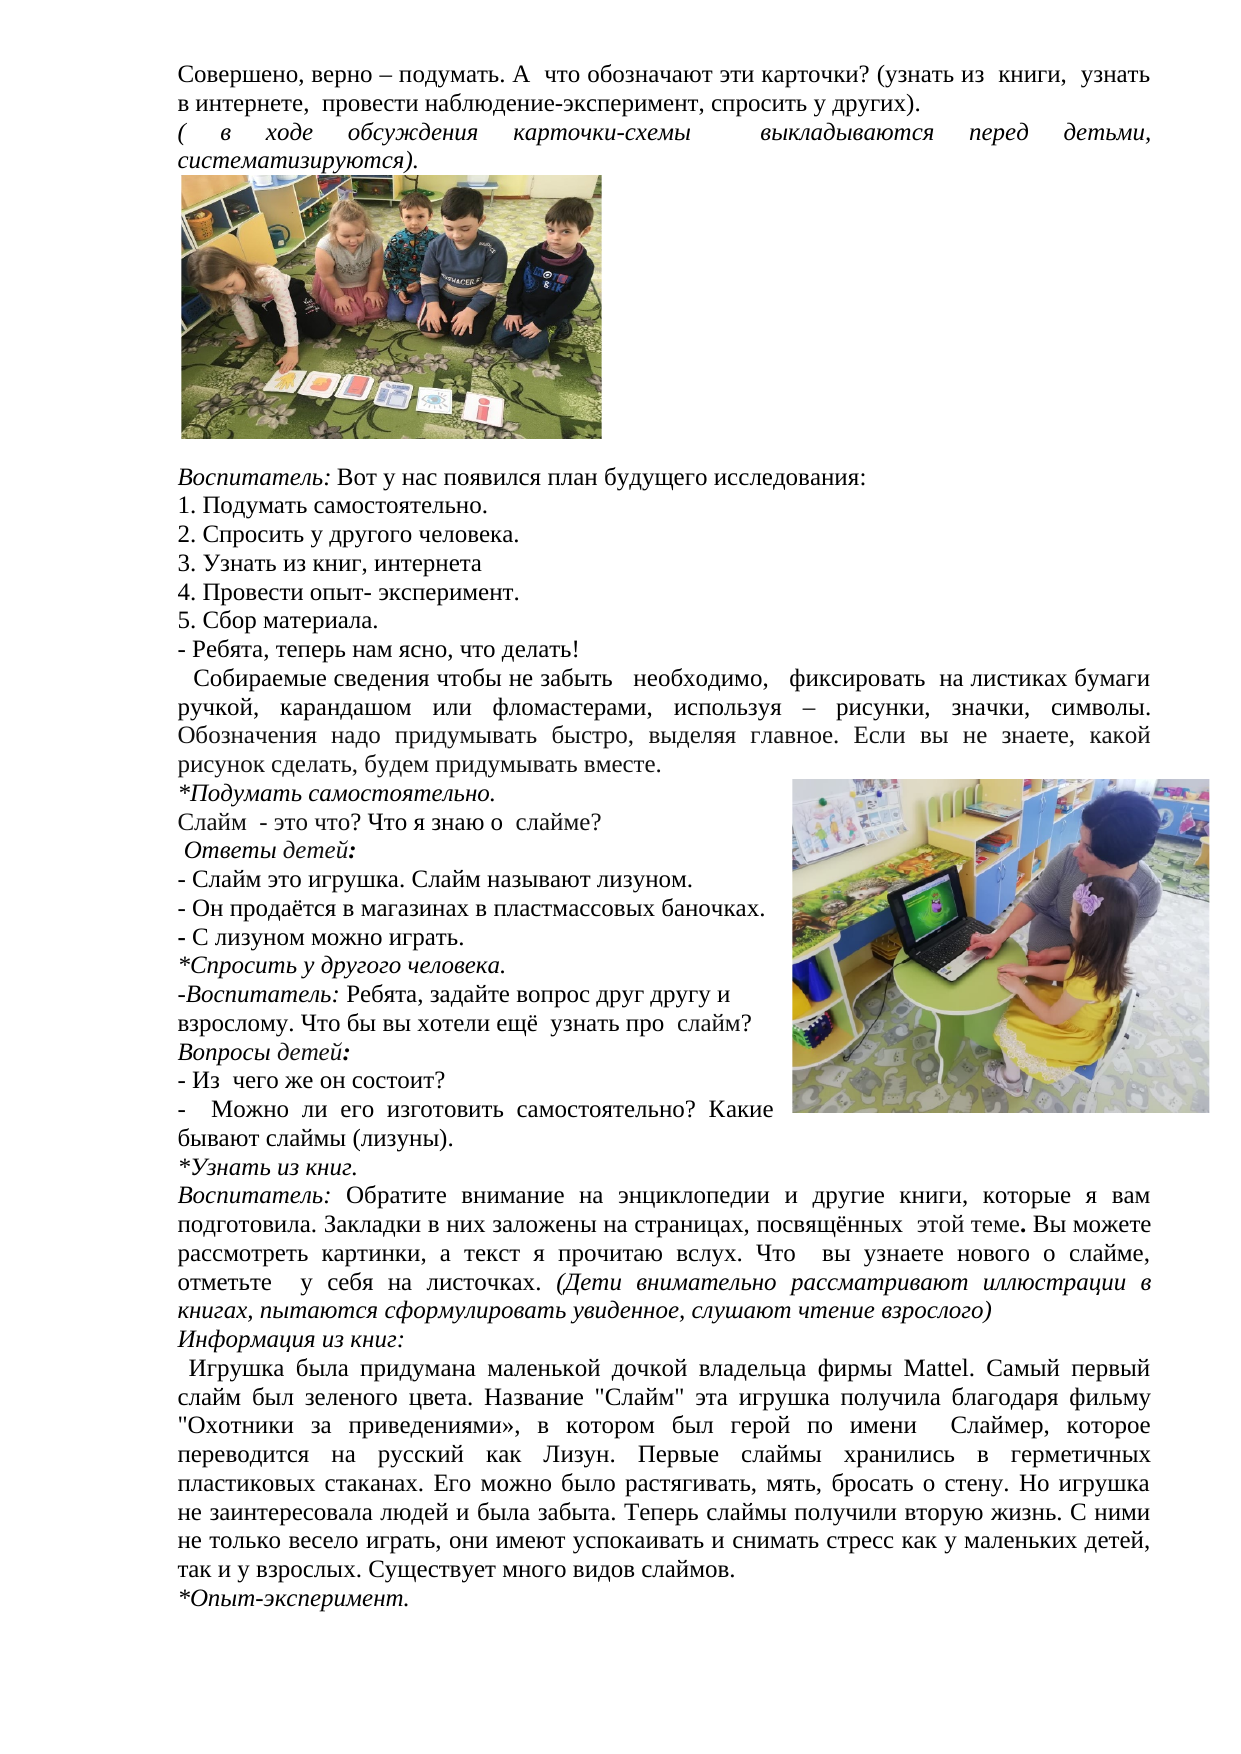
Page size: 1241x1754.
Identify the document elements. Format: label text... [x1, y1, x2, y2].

text - Он продаётся в магазинах в пластмассовых баночках. [177, 893, 790, 922]
text *Узнать из книг. [177, 1152, 1152, 1180]
text Ответы детей: [177, 835, 790, 864]
text Игрушка была придумана маленькой дочкой владельца фирмы Mattel. Самый первый слайм был зеленого цвета. Название "Слайм" эта игрушка получила благодаря фильму "Охотники за приведениями», в котором был герой по имени Слаймер, которое переводится на русский как Лизун. Первые слаймы хранились в герметичных пластиковых стаканах. Его можно было растягивать, мять, бросать о стену. Но игрушка не заинтересовала людей и была забыта. Теперь слаймы получили вторую жизнь. С ними не только весело играть, они имеют успокаивать и снимать стресс как у маленьких детей, так и у взрослых. Существует много видов слаймов. [177, 1353, 1152, 1583]
text ( в ходе обсуждения карточки-схемы выкладываются перед детьми, систематизируются). [177, 117, 1152, 174]
text *Подумать самостоятельно. [177, 778, 1152, 807]
text Воспитатель: Вот у нас появился план будущего исследования: [177, 462, 1152, 490]
text 3. Узнать из книг, интернета [177, 548, 1152, 577]
picture [790, 779, 1210, 1112]
text *Опыт-эксперимент. [177, 1583, 1152, 1612]
text Воспитатель: Обратите внимание на энциклопедии и другие книги, которые я вам подготовила. Закладки в них заложены на страницах, посвящённых этой теме. Вы можете рассмотреть картинки, а текст я прочитаю вслух. Что вы узнаете нового о слайме, отметьте у себя на листочках. (Дети внимательно рассматривают иллюстрации в книгах, пытаются сформулировать увиденное, слушают чтение взрослого) [177, 1180, 1152, 1324]
text -Воспитатель: Ребята, задайте вопрос друг другу и взрослому. Что бы вы хотели ещё узнать про слайм? [177, 979, 790, 1037]
text Собираемые сведения чтобы не забыть необходимо, фиксировать на листиках бумаги ручкой, карандашом или фломастерами, используя – рисунки, значки, символы. Обозначения надо придумывать быстро, выделяя главное. Если вы не знаете, какой рисунок сделать, будем придумывать вместе. [177, 663, 1152, 778]
text 5. Сбор материала. [177, 605, 1152, 634]
picture [179, 175, 602, 437]
text - С лизуном можно играть. [177, 922, 790, 950]
text 1. Подумать самостоятельно. [177, 490, 1152, 519]
text Совершено, верно – подумать. А что обозначают эти карточки? (узнать из книги, узнать в интернете, провести наблюдение-эксперимент, спросить у других). [177, 59, 1152, 117]
text - Из чего же он состоит? [177, 1065, 790, 1094]
text 4. Провести опыт- эксперимент. [177, 577, 1152, 605]
text - Ребята, теперь нам ясно, что делать! [177, 634, 1152, 663]
text Информация из книг: [177, 1324, 1152, 1353]
text 2. Спросить у другого человека. [177, 519, 1152, 548]
text *Спросить у другого человека. [177, 950, 790, 979]
text - Слайм это игрушка. Слайм называют лизуном. [177, 864, 790, 893]
text - Можно ли его изготовить самостоятельно? Какие бывают слаймы (лизуны). [177, 1094, 1152, 1152]
text Вопросы детей: [177, 1037, 790, 1065]
text Слайм - это что? Что я знаю о слайме? [177, 807, 790, 835]
